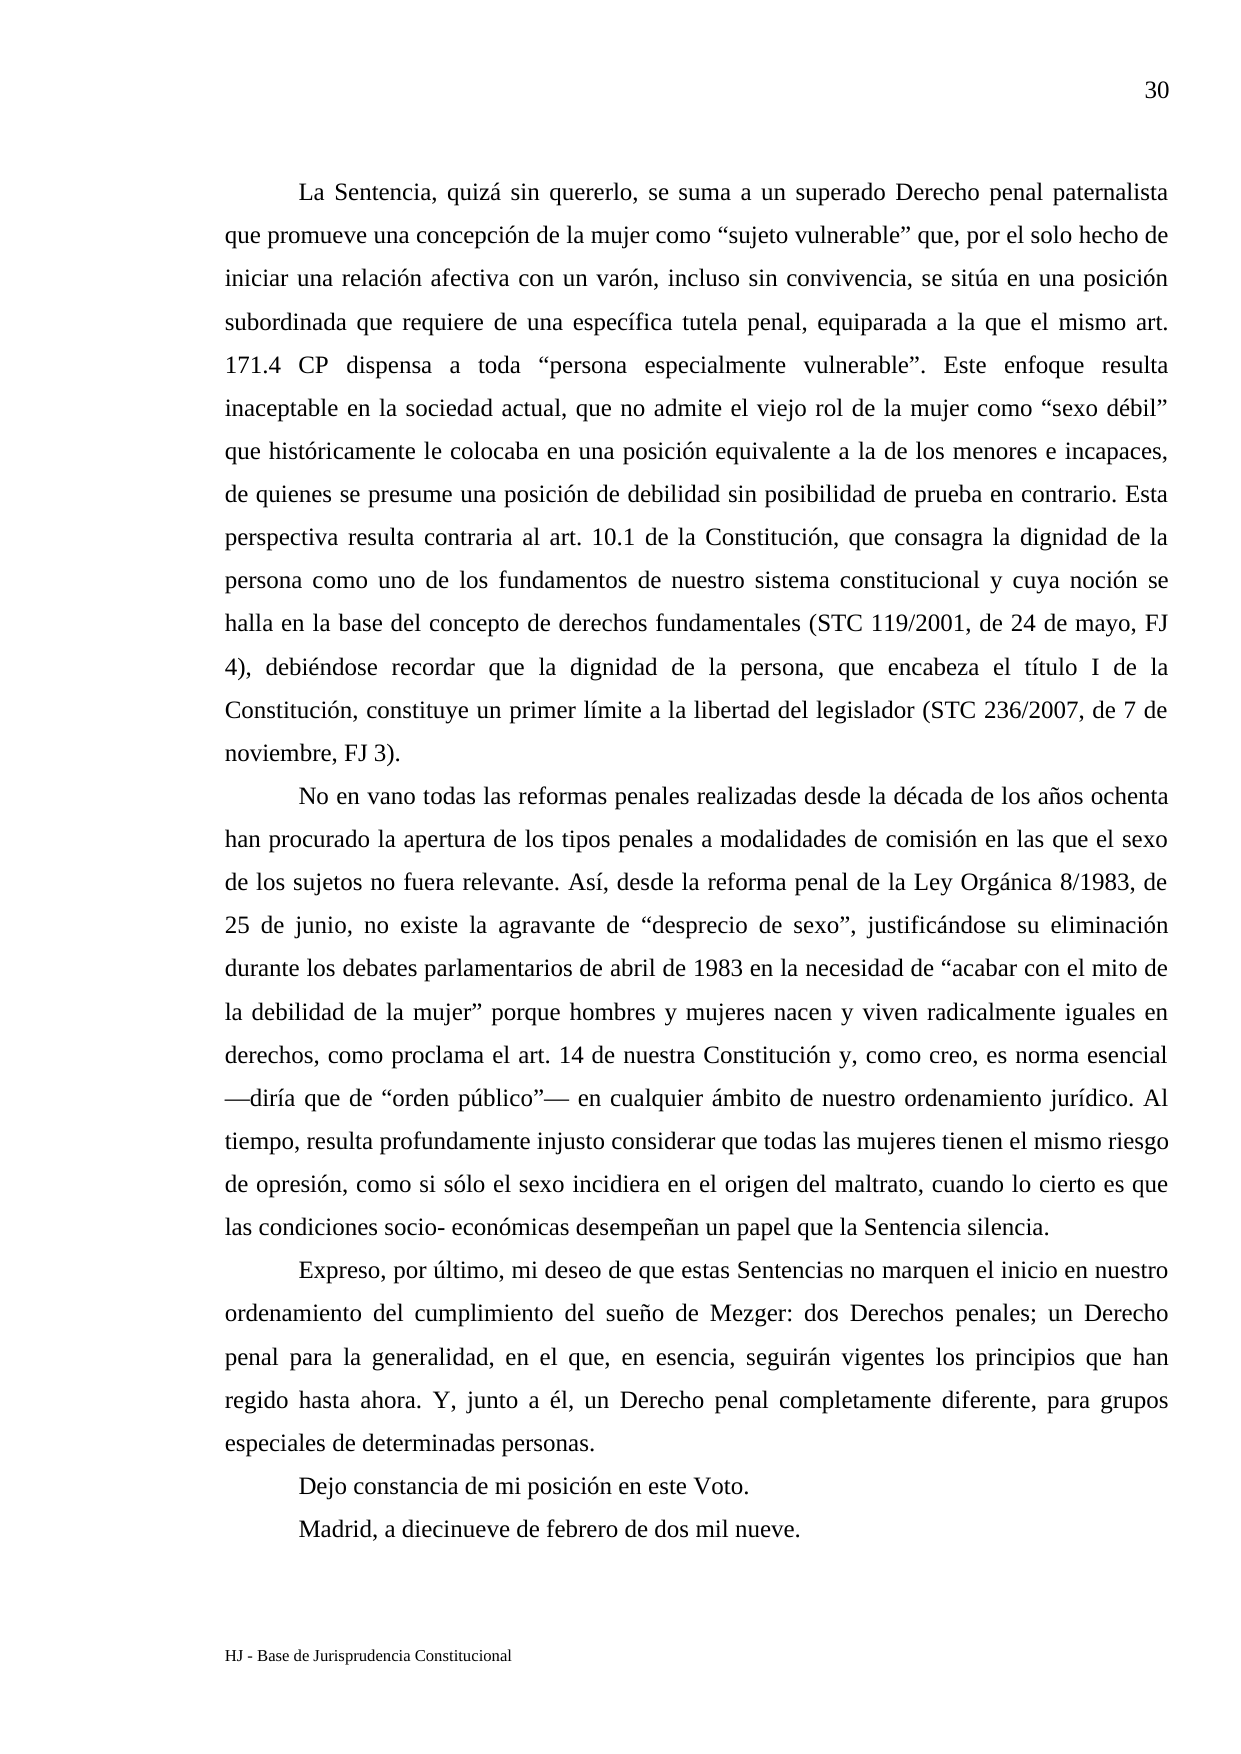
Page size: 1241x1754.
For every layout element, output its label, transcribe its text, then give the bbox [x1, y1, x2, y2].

text Dejo constancia de mi posición en este Voto. [224, 1471, 1169, 1500]
text La Sentencia, quizá sin quererlo, se suma a un superado Derecho penal paternalista que promueve una concepción de la mujer como “sujeto vulnerable” que, por el solo hecho de iniciar una relación afectiva con un varón, incluso sin convivencia, se sitúa en una posición subordinada que requiere de una específica tutela penal, equiparada a la que el mismo art. 171.4 CP dispensa a toda “persona especialmente vulnerable”. Este enfoque resulta inaceptable en la sociedad actual, que no admite el viejo rol de la mujer como “sexo débil” que históricamente le colocaba en una posición equivalente a la de los menores e incapaces, de quienes se presume una posición de debilidad sin posibilidad de prueba en contrario. Esta perspectiva resulta contraria al art. 10.1 de la Constitución, que consagra la dignidad de la persona como uno de los fundamentos de nuestro sistema constitucional y cuya noción se halla en la base del concepto de derechos fundamentales (STC 119/2001, de 24 de mayo, FJ 4), debiéndose recordar que la dignidad de la persona, que encabeza el título I de la Constitución, constituye un primer límite a la libertad del legislador (STC 236/2007, de 7 de noviembre, FJ 3). [224, 177, 1169, 767]
text No en vano todas las reformas penales realizadas desde la década de los años ochenta han procurado la apertura de los tipos penales a modalidades de comisión en las que el sexo de los sujetos no fuera relevante. Así, desde la reforma penal de la Ley Orgánica 8/1983, de 25 de junio, no existe la agravante de “desprecio de sexo”, justificándose su eliminación durante los debates parlamentarios de abril de 1983 en la necesidad de “acabar con el mito de la debilidad de la mujer” porque hombres y mujeres nacen y viven radicalmente iguales en derechos, como proclama el art. 14 de nuestra Constitución y, como creo, es norma esencial —diría que de “orden público”— en cualquier ámbito de nuestro ordenamiento jurídico. Al tiempo, resulta profundamente injusto considerar que todas las mujeres tienen el mismo riesgo de opresión, como si sólo el sexo incidiera en el origen del maltrato, cuando lo cierto es que las condiciones socio- económicas desempeñan un papel que la Sentencia silencia. [224, 781, 1169, 1241]
text Madrid, a diecinueve de febrero de dos mil nueve. [224, 1514, 1169, 1543]
text Expreso, por último, mi deseo de que estas Sentencias no marquen el inicio en nuestro ordenamiento del cumplimiento del sueño de Mezger: dos Derechos penales; un Derecho penal para la generalidad, en el que, en esencia, seguirán vigentes los principios que han regido hasta ahora. Y, junto a él, un Derecho penal completamente diferente, para grupos especiales de determinadas personas. [224, 1255, 1169, 1457]
